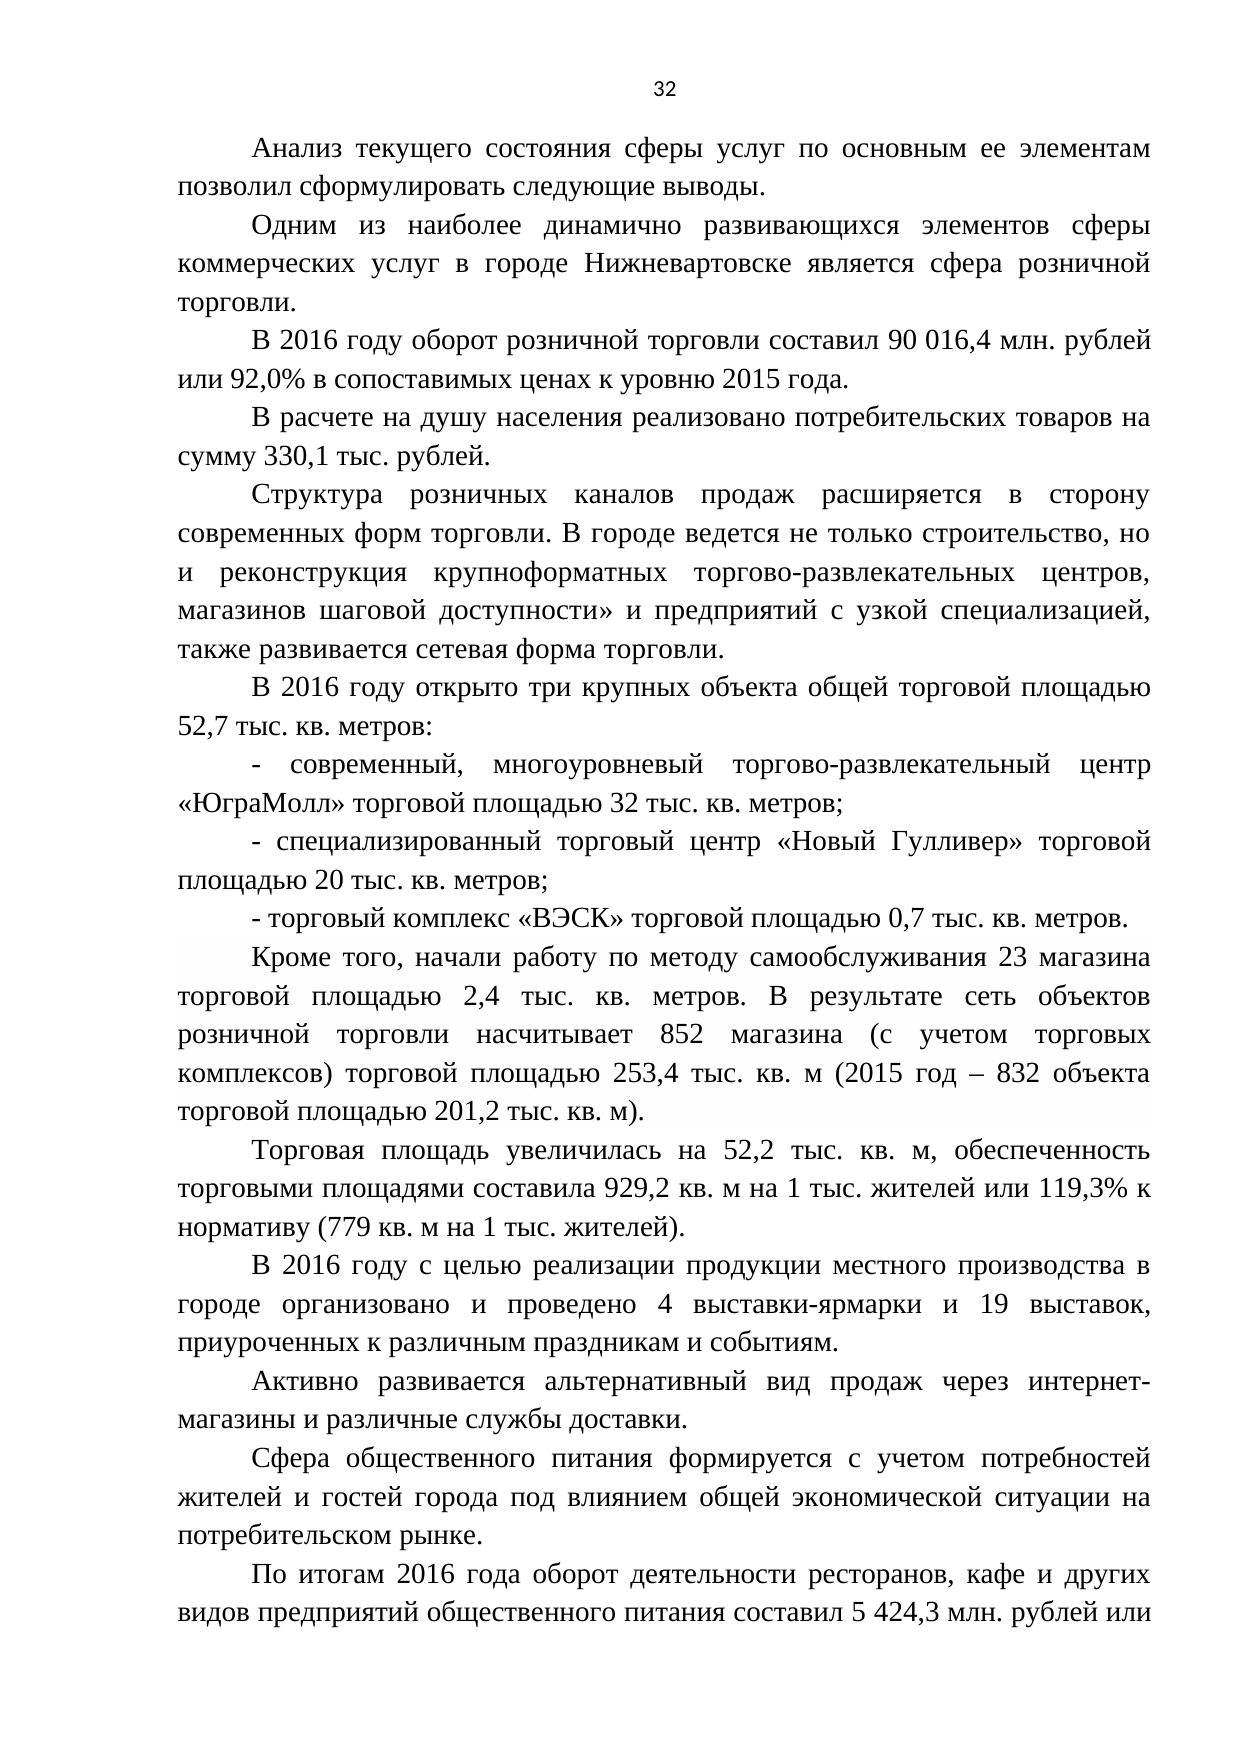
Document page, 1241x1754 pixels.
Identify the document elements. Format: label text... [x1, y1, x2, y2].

text Структура розничных каналов продаж расширяется в сторону современных форм торговли. В городе ведется не только строительство, но и реконструкция крупноформатных торгово-развлекательных центров, магазинов шаговой доступности» и предприятий с узкой специализацией, также развивается сетевая форма торговли. [177, 587, 1152, 664]
text - специализированный торговый центр «Новый Гулливер» торговой площадью 20 тыс. кв. метров; [177, 823, 1152, 896]
text Структура розничных каналов продаж расширяется в сторону современных форм торговли. В городе ведется не только строительство, но и реконструкция крупноформатных торгово-развлекательных центров, магазинов шаговой доступности» и предприятий с узкой специализацией, также развивается сетевая форма торговли. [177, 477, 1152, 515]
text Торговая площадь увеличилась на 52,2 тыс. кв. м, обеспеченность торговыми площадями составила 929,2 кв. м на 1 тыс. жителей или 119,3% к нормативу (779 кв. м на 1 тыс. жителей). [177, 1132, 1152, 1242]
text Анализ текущего состояния сферы услуг по основным ее элементам позволил сформулировать следующие выводы. [177, 130, 1152, 202]
text В 2016 году с целью реализации продукции местного производства в городе организовано и проведено 4 выставки-ярмарки и 19 выставок, приуроченных к различным праздникам и событиям. [177, 1247, 1152, 1358]
text Одним из наиболее динамично развивающихся элементов сферы коммерческих услуг в городе Нижневартовске является сфера розничной торговли. [177, 207, 1152, 317]
text Кроме того, начали работу по методу самообслуживания 23 магазина торговой площадью 2,4 тыс. кв. метров. В результате сеть объектов розничной торговли насчитывает 852 магазина (с учетом торговых комплексов) торговой площадью 253,4 тыс. кв. м (2015 год – 832 объекта торговой площадью 201,2 тыс. кв. м). [177, 939, 1152, 1127]
text - торговый комплекс «ВЭСК» торговой площадью 0,7 тыс. кв. метров. [177, 901, 1152, 934]
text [177, 1556, 1152, 1628]
text Сфера общественного питания формируется с учетом потребностей жителей и гостей города под влиянием общей экономической ситуации на потребительском рынке. [177, 1440, 1152, 1551]
text - современный, многоуровневый торгово-развлекательный центр «ЮграМолл» торговой площадью 32 тыс. кв. метров; [177, 746, 1152, 818]
text В 2016 году оборот розничной торговли составил 90 016,4 млн. рублей или 92,0% в сопоставимых ценах к уровню 2015 года. [177, 322, 1152, 394]
text В расчете на душу населения реализовано потребительских товаров на сумму 330,1 тыс. рублей. [177, 399, 1152, 472]
text Активно развивается альтернативный вид продаж через интернет-магазины и различные службы доставки. [177, 1363, 1152, 1435]
text В 2016 году открыто три крупных объекта общей торговой площадью 52,7 тыс. кв. метров: [177, 669, 1152, 741]
